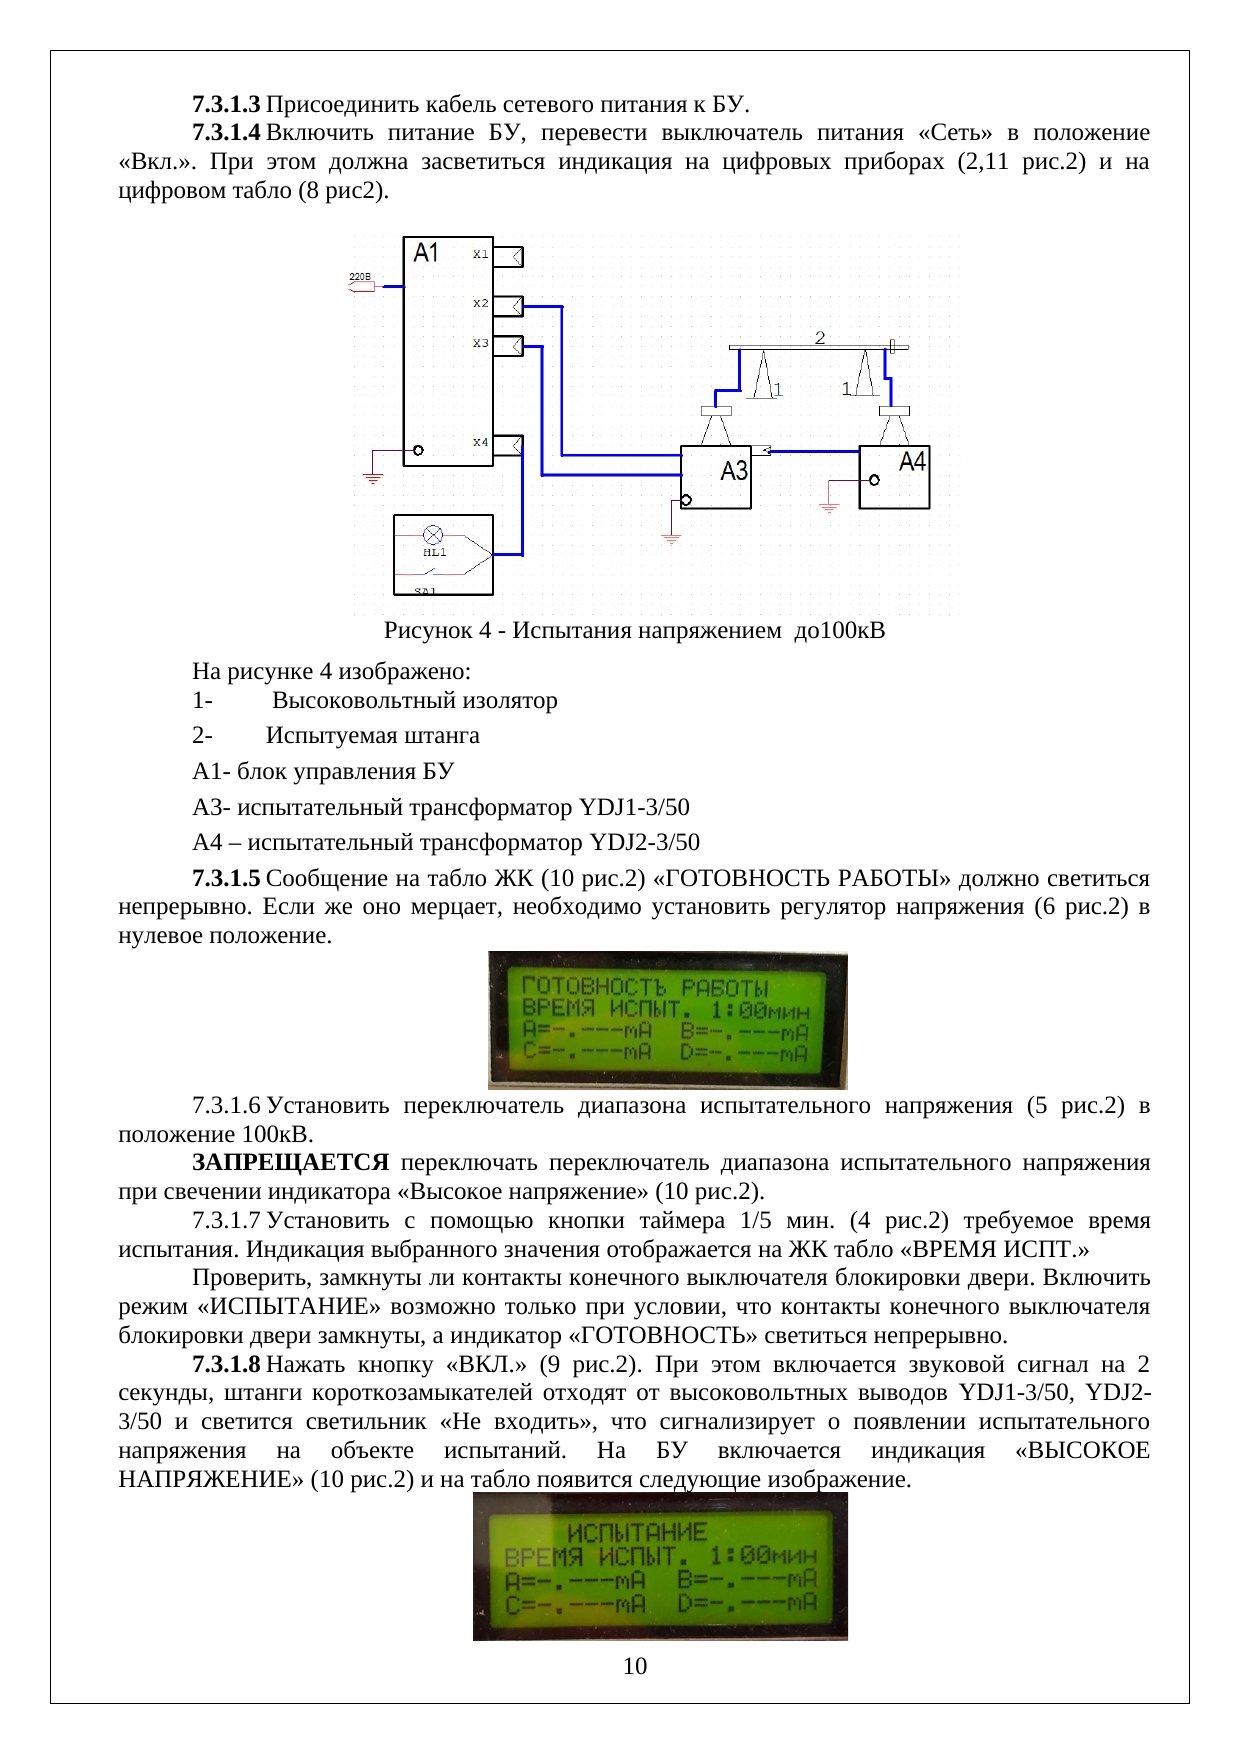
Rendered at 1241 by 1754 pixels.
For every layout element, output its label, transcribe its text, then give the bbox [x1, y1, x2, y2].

picture [473, 1492, 849, 1641]
text 7.3.1.7 Установить с помощью кнопки таймера 1/5 мин. (4 рис.2) требуемое время испытания. Индикация выбранного значения отображается на ЖК табло «ВРЕМЯ ИСПТ.» [118, 1205, 1152, 1262]
text 7.3.1.6 Установить переключатель диапазона испытательного напряжения (5 рис.2) в положение 100кВ. [118, 949, 1152, 1147]
text А3- испытательный трансформатор YDJ1-3/50 [118, 792, 1152, 820]
text На рисунке 4 изображено: [118, 656, 1152, 685]
text 7.3.1.8 Нажать кнопку «ВКЛ.» (9 рис.2). При этом включается звуковой сигнал на 2 секунды, штанги короткозамыкателей отходят от высоковольтных выводов YDJ1-3/50, YDJ2-3/50 и светится светильник «Не входить», что сигнализирует о появлении испытательного напряжения на объекте испытаний. На БУ включается индикация «ВЫСОКОЕ НАПРЯЖЕНИЕ» (10 рис.2) и на табло появится следующие изображение. [118, 1349, 1152, 1492]
text ЗАПРЕЩАЕТСЯ переключать переключатель диапазона испытательного напряжения при свечении индикатора «Высокое напряжение» (10 рис.2). [118, 1147, 1152, 1205]
text А4 – испытательный трансформатор YDJ2-3/50 [118, 827, 1152, 856]
text А1- блок управления БУ [118, 756, 1152, 785]
text Проверить, замкнуты ли контакты конечного выключателя блокировки двери. Включить режим «ИСПЫТАНИЕ» возможно только при условии, что контакты конечного выключателя блокировки двери замкнуты, а индикатор «ГОТОВНОСТЬ» светиться непрерывно. [118, 1262, 1152, 1349]
text 7.3.1.4 Включить питание БУ, перевести выключатель питания «Сеть» в положение «Вкл.». При этом должна засветиться индикация на цифровых приборах (2,11 рис.2) и на цифровом табло (8 рис2). [118, 117, 1152, 204]
text 7.3.1.5 Сообщение на табло ЖК (10 рис.2) «ГОТОВНОСТЬ РАБОТЫ» должно светиться непрерывно. Если же оно мерцает, необходимо установить регулятор напряжения (6 рис.2) в нулевое положение. [118, 863, 1152, 949]
picture [488, 951, 848, 1090]
list Высоковольтный изолятор [118, 685, 1152, 714]
list Испытуемая штанга [118, 721, 1152, 749]
text 7.3.1.3 Присоединить кабель сетевого питания к БУ. [118, 89, 1152, 117]
picture [347, 232, 964, 616]
